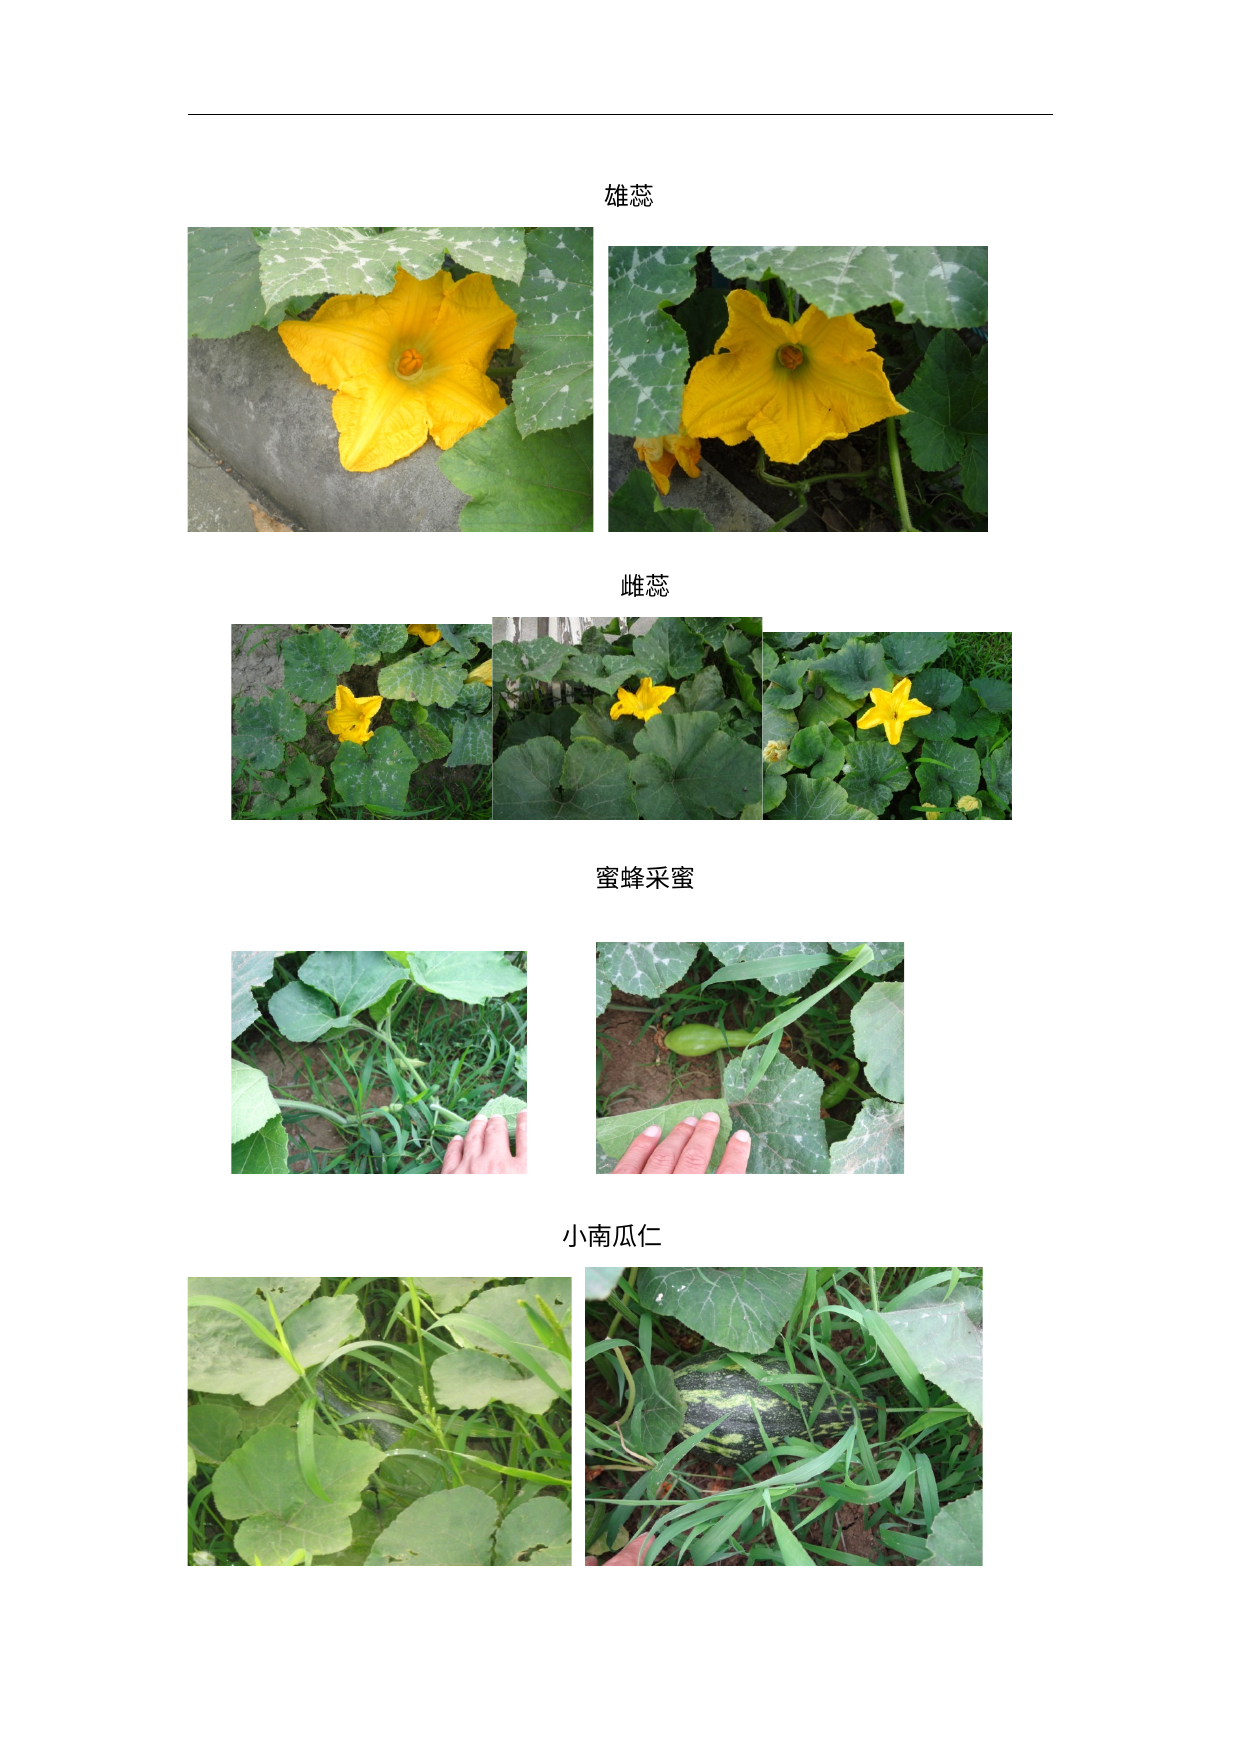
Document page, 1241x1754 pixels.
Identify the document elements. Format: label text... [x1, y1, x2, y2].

text 蜜蜂采蜜 [187, 844, 1053, 909]
picture [187, 1277, 572, 1566]
picture [187, 227, 594, 532]
picture [608, 246, 988, 532]
picture [231, 617, 1012, 820]
text 小南瓜仁 [187, 1202, 1053, 1267]
picture [231, 951, 527, 1174]
text 雄蕊 [187, 162, 1053, 227]
picture [596, 942, 905, 1174]
text 雌蕊 [187, 552, 1053, 617]
picture [585, 1267, 983, 1566]
